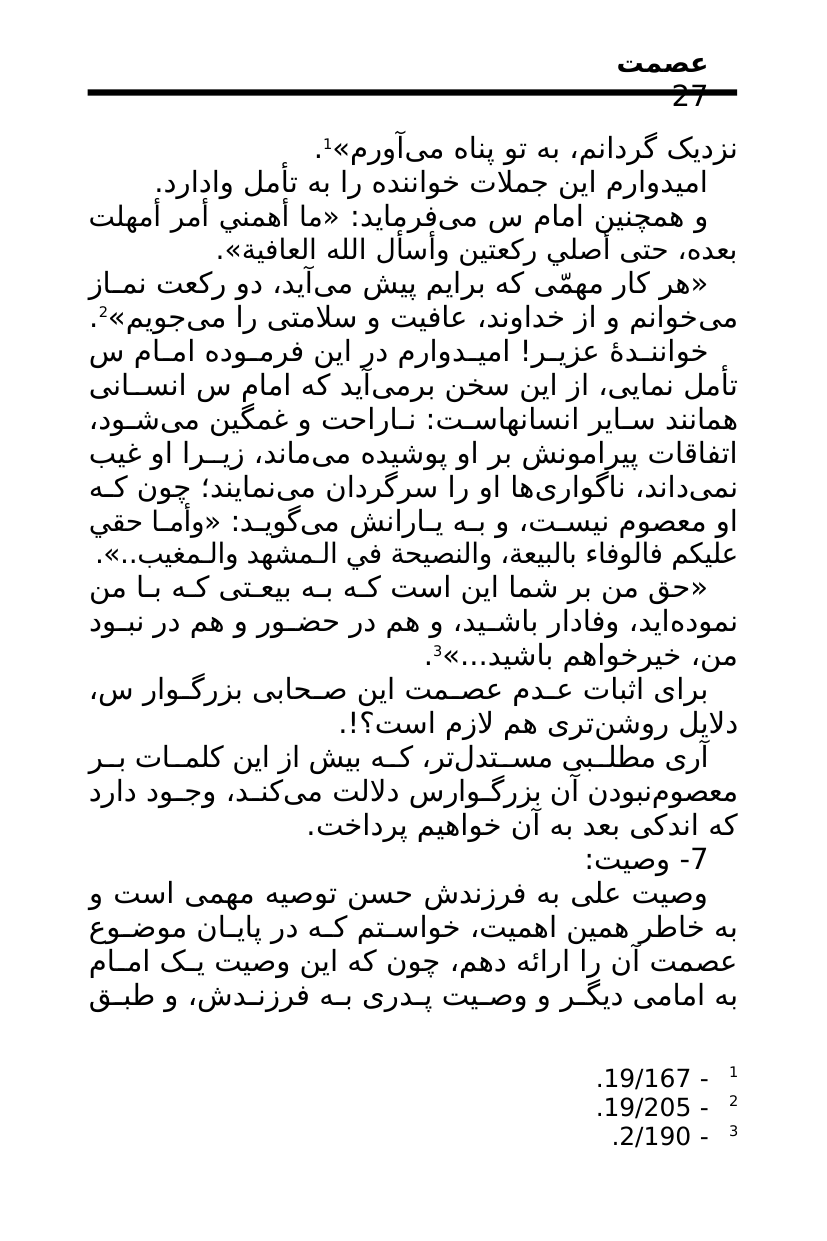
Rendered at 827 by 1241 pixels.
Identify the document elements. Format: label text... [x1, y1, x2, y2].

text و همچنین امام س می‌فرماید: «ما أهمني أمر أمهلت بعده، حتى أصلي ركعتين وأسأل الله العافية». [89, 199, 738, 266]
text امیدوارم این جملات خواننده را به تأمل وادارد. [89, 166, 738, 199]
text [89, 876, 738, 1012]
text برای اثبات عدم عصمت این صحابی بزرگوار س، دلایل روشن‌تری هم لازم است؟!. [89, 672, 738, 740]
text خوانندۀ عزیر! امیدوارم در این فرموده امام س تأمل نمایی، از این سخن برمی‌آید که امام س انسانی‌ همانند سایر انسانهاست: ناراحت و غمگین می‌شود، اتفاقات پیرامونش بر او پوشیده می‌ماند، زیرا او غیب نمی‌داند، ناگواری‌ها او را سرگردان می‌نمایند؛ چون که او معصوم نیست، و به یارانش می‌گوید: «وأما حقي عليكم فالوفاء بالبيعة، والنصيحة في الـمشهد والـمغيب..». [89, 334, 738, 571]
text 7- وصیت: [89, 842, 738, 876]
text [89, 132, 738, 166]
text «هر کار مهمّی که برایم پیش می‌آید، دو رکعت نماز می‌‌خوانم و از خداوند، عافیت و سلامتی را می‌جویم». [89, 266, 738, 334]
text آری مطلبی مستدل‌تر، که بیش از این کلمات بر معصوم‌نبودن آن بزرگوارس دلالت می‌کند، وجود دارد که اندکی بعد به آن خواهیم پرداخت. [89, 740, 738, 842]
text «حق من بر شما این است که به بیعتی که با من نموده‌اید، وفادار باشید، و هم در حضور و هم در نبود من، خیرخواهم باشید...». [89, 571, 738, 672]
